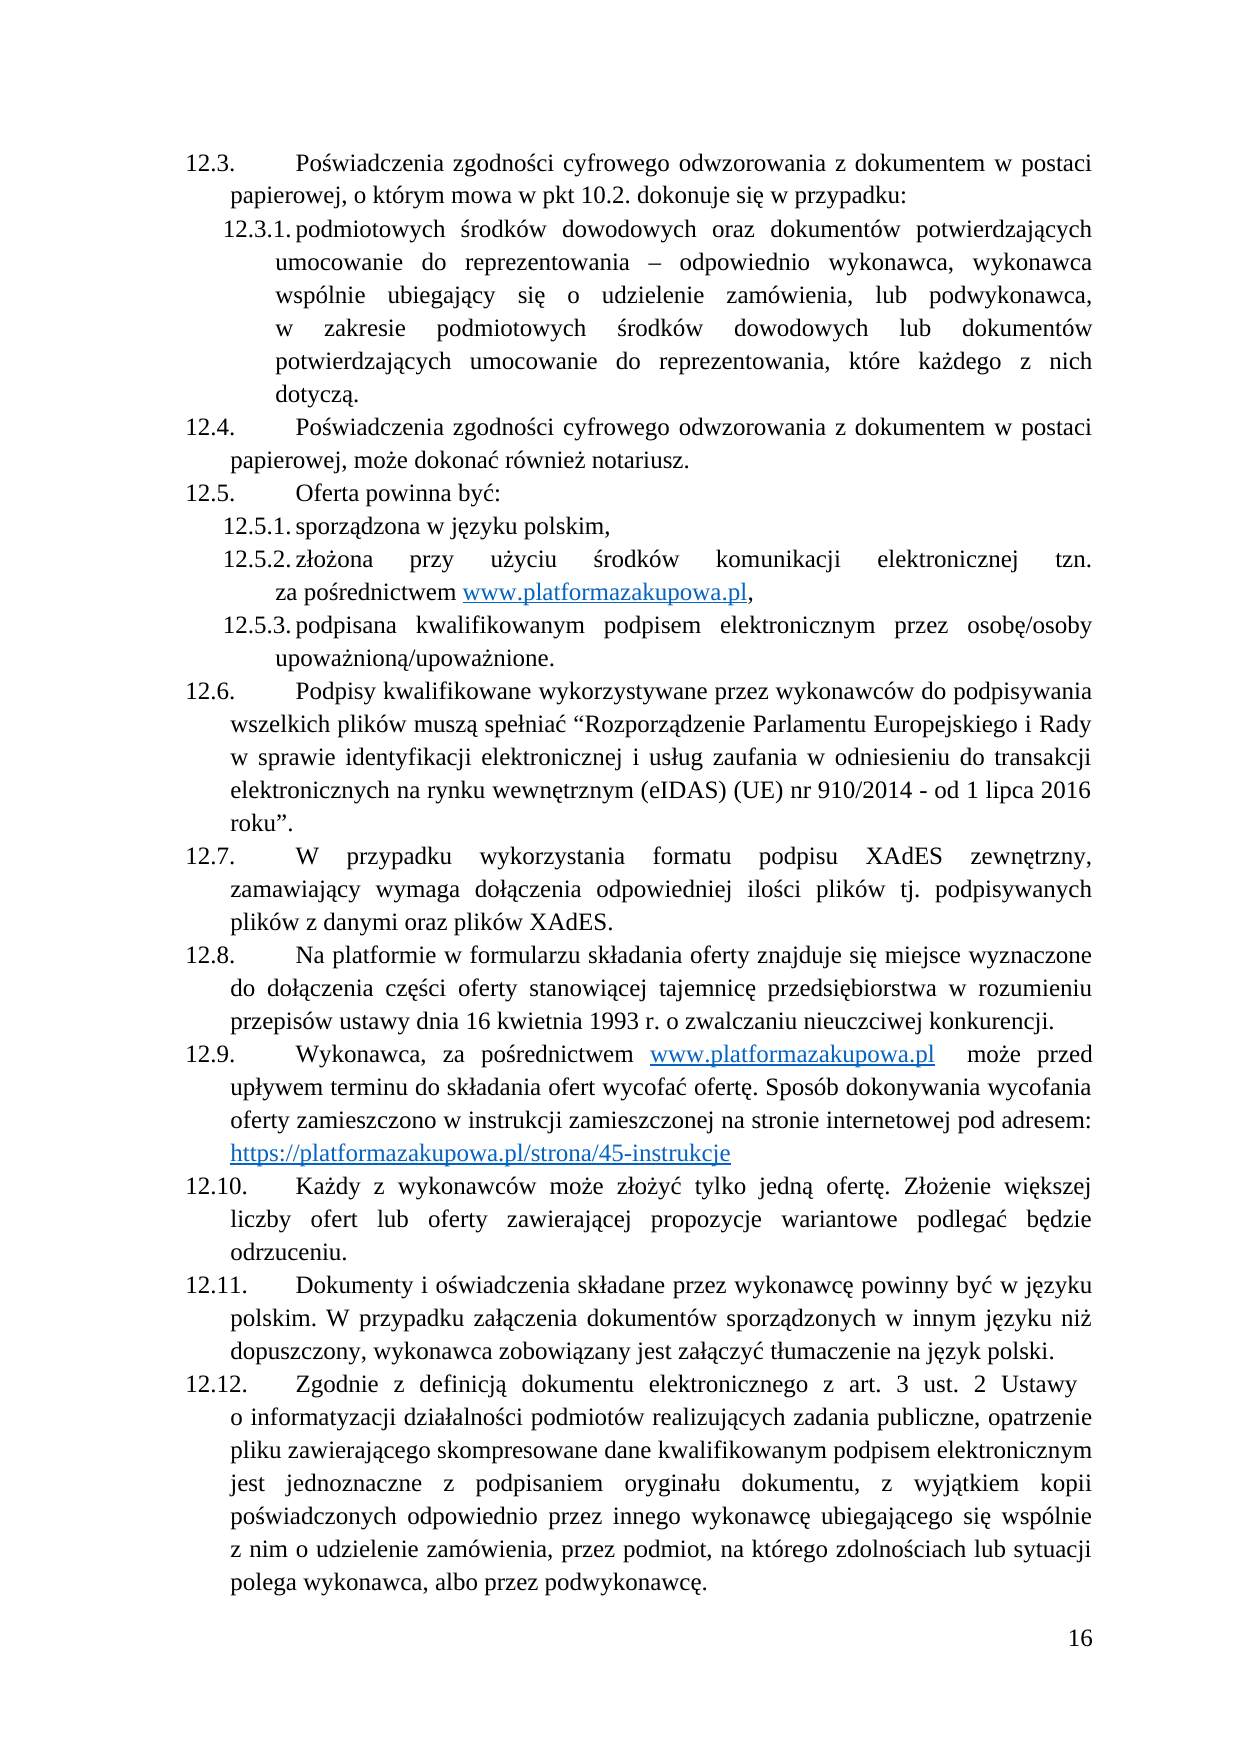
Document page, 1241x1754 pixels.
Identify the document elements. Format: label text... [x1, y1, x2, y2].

list podmiotowych środków dowodowych oraz dokumentów potwierdzających umocowanie do reprezentowania – odpowiednio wykonawca, wykonawca wspólnie ubiegający się o udzielenie zamówienia, lub podwykonawca, w zakresie podmiotowych środków dowodowych lub dokumentów potwierdzających umocowanie do reprezentowania, które każdego z nich dotyczą. [223, 214, 1093, 407]
list Poświadczenia zgodności cyfrowego odwzorowania z dokumentem w postaci papierowej, może dokonać również notariusz. [185, 412, 1093, 473]
list Dokumenty i oświadczenia składane przez wykonawcę powinny być w języku polskim. W przypadku załączenia dokumentów sporządzonych w innym języku niż dopuszczony, wykonawca zobowiązany jest załączyć tłumaczenie na język polski. [185, 1270, 1093, 1365]
list Każdy z wykonawców może złożyć tylko jedną ofertę. Złożenie większej liczby ofert lub oferty zawierającej propozycje wariantowe podlegać będzie odrzuceniu. [185, 1171, 1093, 1266]
list sporządzona w języku polskim, [223, 511, 1093, 539]
list Wykonawca, za pośrednictwem www.platformazakupowa.pl może przed upływem terminu do składania ofert wycofać ofertę. Sposób dokonywania wycofania oferty zamieszczono w instrukcji zamieszczonej na stronie internetowej pod adresem: https://platformazakupowa.pl/strona/45-instrukcje [185, 1039, 1093, 1167]
list Podpisy kwalifikowane wykorzystywane przez wykonawców do podpisywania wszelkich plików muszą spełniać “Rozporządzenie Parlamentu Europejskiego i Rady w sprawie identyfikacji elektronicznej i usług zaufania w odniesieniu do transakcji elektronicznych na rynku wewnętrznym (eIDAS) (UE) nr 910/2014 - od 1 lipca 2016 roku”. [185, 676, 1093, 837]
list Poświadczenia zgodności cyfrowego odwzorowania z dokumentem w postaci papierowej, o którym mowa w pkt 10.2. dokonuje się w przypadku: [185, 148, 1093, 209]
list Na platformie w formularzu składania oferty znajduje się miejsce wyznaczone do dołączenia części oferty stanowiącej tajemnicę przedsiębiorstwa w rozumieniu przepisów ustawy dnia 16 kwietnia 1993 r. o zwalczaniu nieuczciwej konkurencji. [185, 940, 1093, 1035]
list Oferta powinna być: [185, 478, 1093, 507]
list złożona przy użyciu środków komunikacji elektronicznej tzn. za pośrednictwem www.platformazakupowa.pl, [223, 544, 1093, 606]
list podpisana kwalifikowanym podpisem elektronicznym przez osobę/osoby upoważnioną/upoważnione. [223, 610, 1093, 672]
list W przypadku wykorzystania formatu podpisu XAdES zewnętrzny, zamawiający wymaga dołączenia odpowiedniej ilości plików tj. podpisywanych plików z danymi oraz plików XAdES. [185, 841, 1093, 936]
list Zgodnie z definicją dokumentu elektronicznego z art. 3 ust. 2 Ustawy o informatyzacji działalności podmiotów realizujących zadania publiczne, opatrzenie pliku zawierającego skompresowane dane kwalifikowanym podpisem elektronicznym jest jednoznaczne z podpisaniem oryginału dokumentu, z wyjątkiem kopii poświadczonych odpowiednio przez innego wykonawcę ubiegającego się wspólnie z nim o udzielenie zamówienia, przez podmiot, na którego zdolnościach lub sytuacji polega wykonawca, albo przez podwykonawcę. [185, 1369, 1093, 1596]
